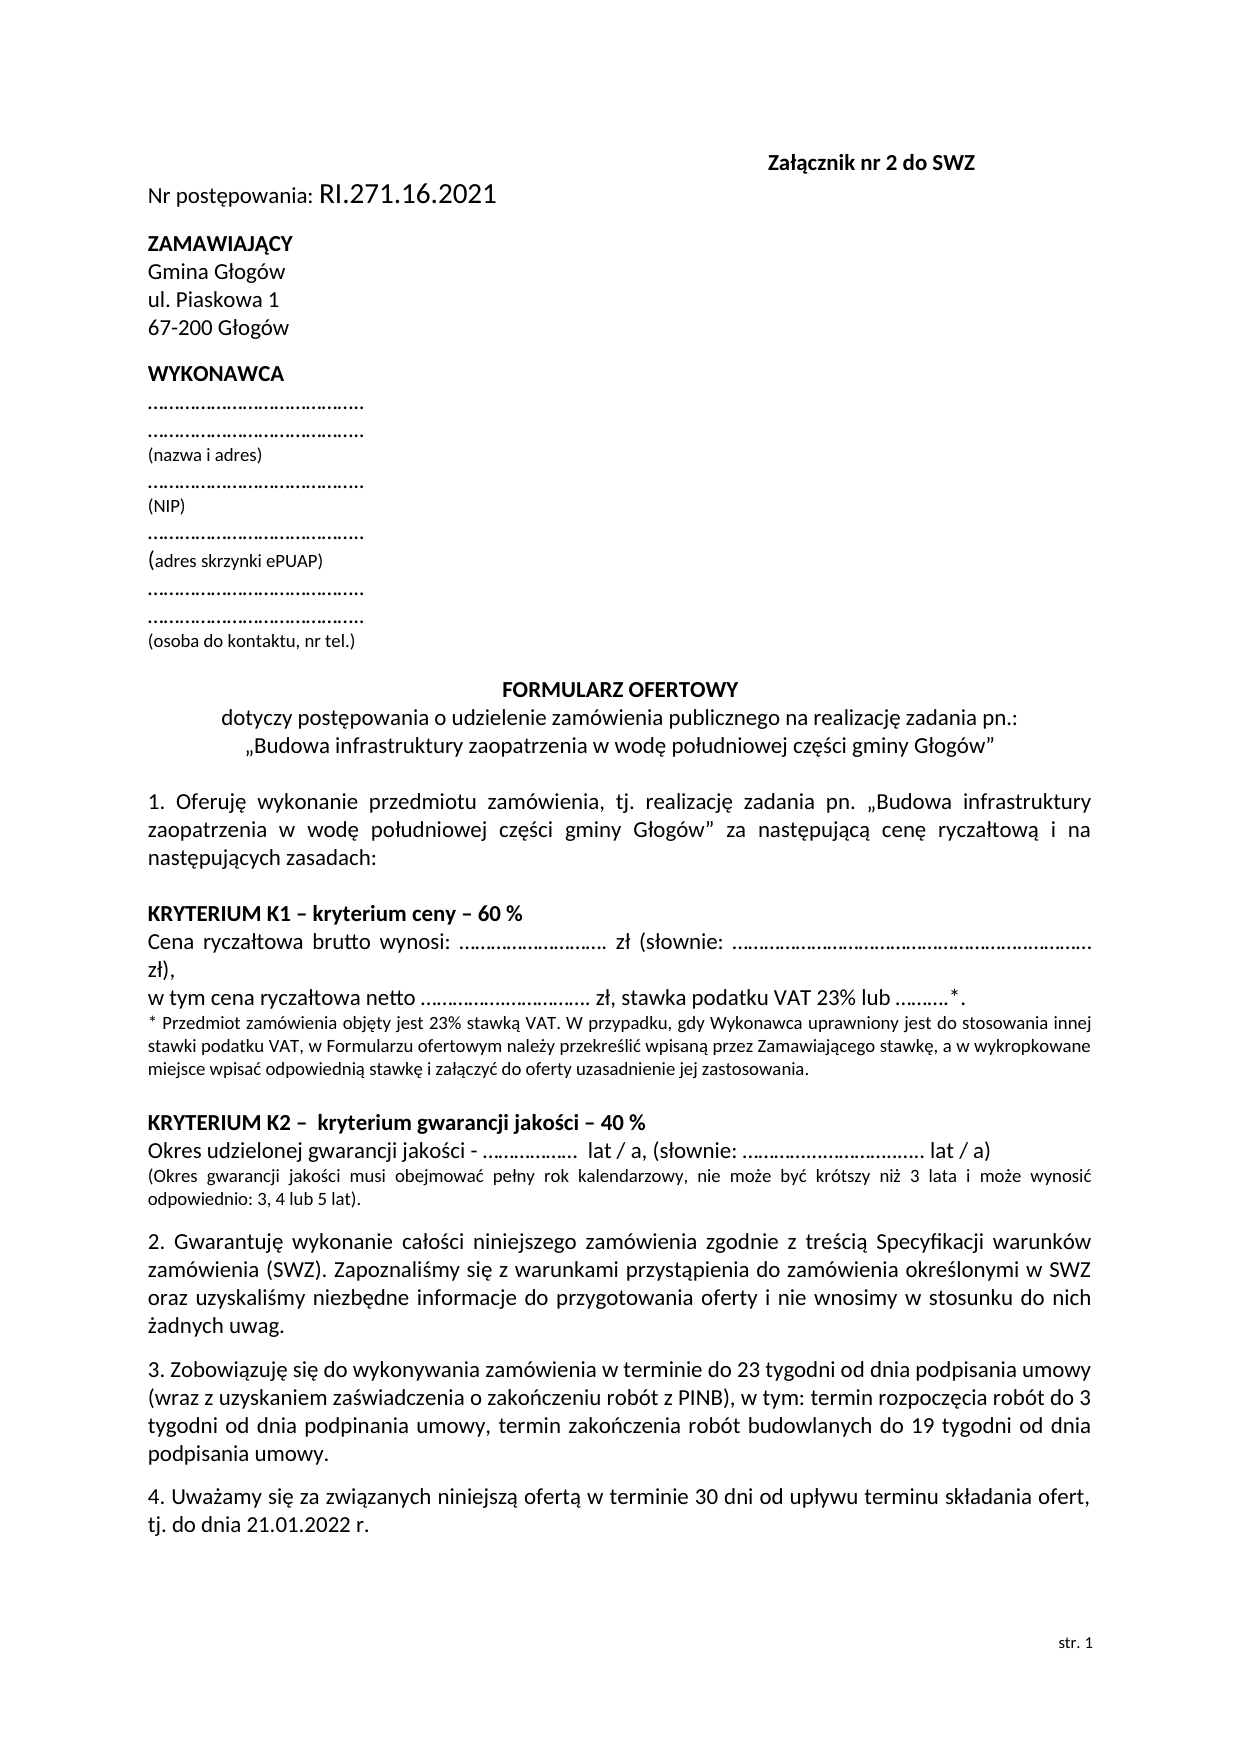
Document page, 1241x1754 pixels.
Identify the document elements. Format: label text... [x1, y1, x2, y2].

text ZAMAWIAJĄCY [148, 229, 1093, 257]
text Gmina Głogów [148, 257, 1093, 285]
text 4. Uważamy się za związanych niniejszą ofertą w terminie 30 dni od upływu terminu składania ofert, tj. do dnia 21.01.2022 r. [148, 1482, 1093, 1538]
text ………………………………….. [148, 601, 1093, 629]
text (adres skrzynki ePUAP) [148, 545, 1093, 573]
text * Przedmiot zamówienia objęty jest 23% stawką VAT. W przypadku, gdy Wykonawca uprawniony jest do stosowania innej stawki podatku VAT, w Formularzu ofertowym należy przekreślić wpisaną przez Zamawiającego stawkę, a w wykropkowane miejsce wpisać odpowiednią stawkę i załączyć do oferty uzasadnienie jej zastosowania. [148, 1011, 1093, 1080]
text Cena ryczałtowa brutto wynosi: ………………………. zł (słownie: ………………………………………………..………… zł), [148, 927, 1093, 983]
text KRYTERIUM K1 – kryterium ceny – 60 % [148, 899, 1093, 927]
text Załącznik nr 2 do SWZ [148, 148, 1093, 176]
text ………………………………….. [148, 517, 1093, 545]
text ul. Piaskowa 1 [148, 285, 1093, 313]
text ………………………………….. [148, 573, 1093, 601]
text 2. Gwarantuję wykonanie całości niniejszego zamówienia zgodnie z treścią Specyfikacji warunków zamówienia (SWZ). Zapoznaliśmy się z warunkami przystąpienia do zamówienia określonymi w SWZ oraz uzyskaliśmy niezbędne informacje do przygotowania oferty i nie wnosimy w stosunku do nich żadnych uwag. [148, 1227, 1093, 1339]
text (osoba do kontaktu, nr tel.) [148, 629, 1093, 652]
text (Okres gwarancji jakości musi obejmować pełny rok kalendarzowy, nie może być krótszy niż 3 lata i może wynosić odpowiednio: 3, 4 lub 5 lat). [148, 1164, 1093, 1210]
text Okres udzielonej gwarancji jakości - ……………… lat / a, (słownie: …………...…………..….. lat / a) [148, 1136, 1093, 1164]
text WYKONAWCA [148, 359, 1093, 387]
text Nr postępowania: RI.271.16.2021 [148, 176, 1093, 211]
text w tym cena ryczałtowa netto …………….……………. zł, stawka podatku VAT 23% lub ……….*. [148, 983, 1093, 1011]
text ………………………………….. [148, 387, 1093, 415]
text (nazwa i adres) [148, 443, 1093, 466]
text KRYTERIUM K2 – kryterium gwarancji jakości – 40 % [148, 1108, 1093, 1136]
text 3. Zobowiązuję się do wykonywania zamówienia w terminie do 23 tygodni od dnia podpisania umowy (wraz z uzyskaniem zaświadczenia o zakończeniu robót z PINB), w tym: termin rozpoczęcia robót do 3 tygodni od dnia podpinania umowy, termin zakończenia robót budowlanych do 19 tygodni od dnia podpisania umowy. [148, 1355, 1093, 1467]
text (NIP) [148, 494, 1093, 517]
text 1. Oferuję wykonanie przedmiotu zamówienia, tj. realizację zadania pn. „Budowa infrastruktury zaopatrzenia w wodę południowej części gminy Głogów” za następującą cenę ryczałtową i na następujących zasadach: [148, 787, 1093, 871]
text dotyczy postępowania o udzielenie zamówienia publicznego na realizację zadania pn.: [148, 703, 1093, 731]
text ………………………………….. [148, 415, 1093, 443]
text FORMULARZ OFERTOWY [148, 675, 1093, 703]
text „Budowa infrastruktury zaopatrzenia w wodę południowej części gminy Głogów” [148, 731, 1093, 759]
text ………………………………….. [148, 466, 1093, 494]
text 67-200 Głogów [148, 313, 1093, 341]
